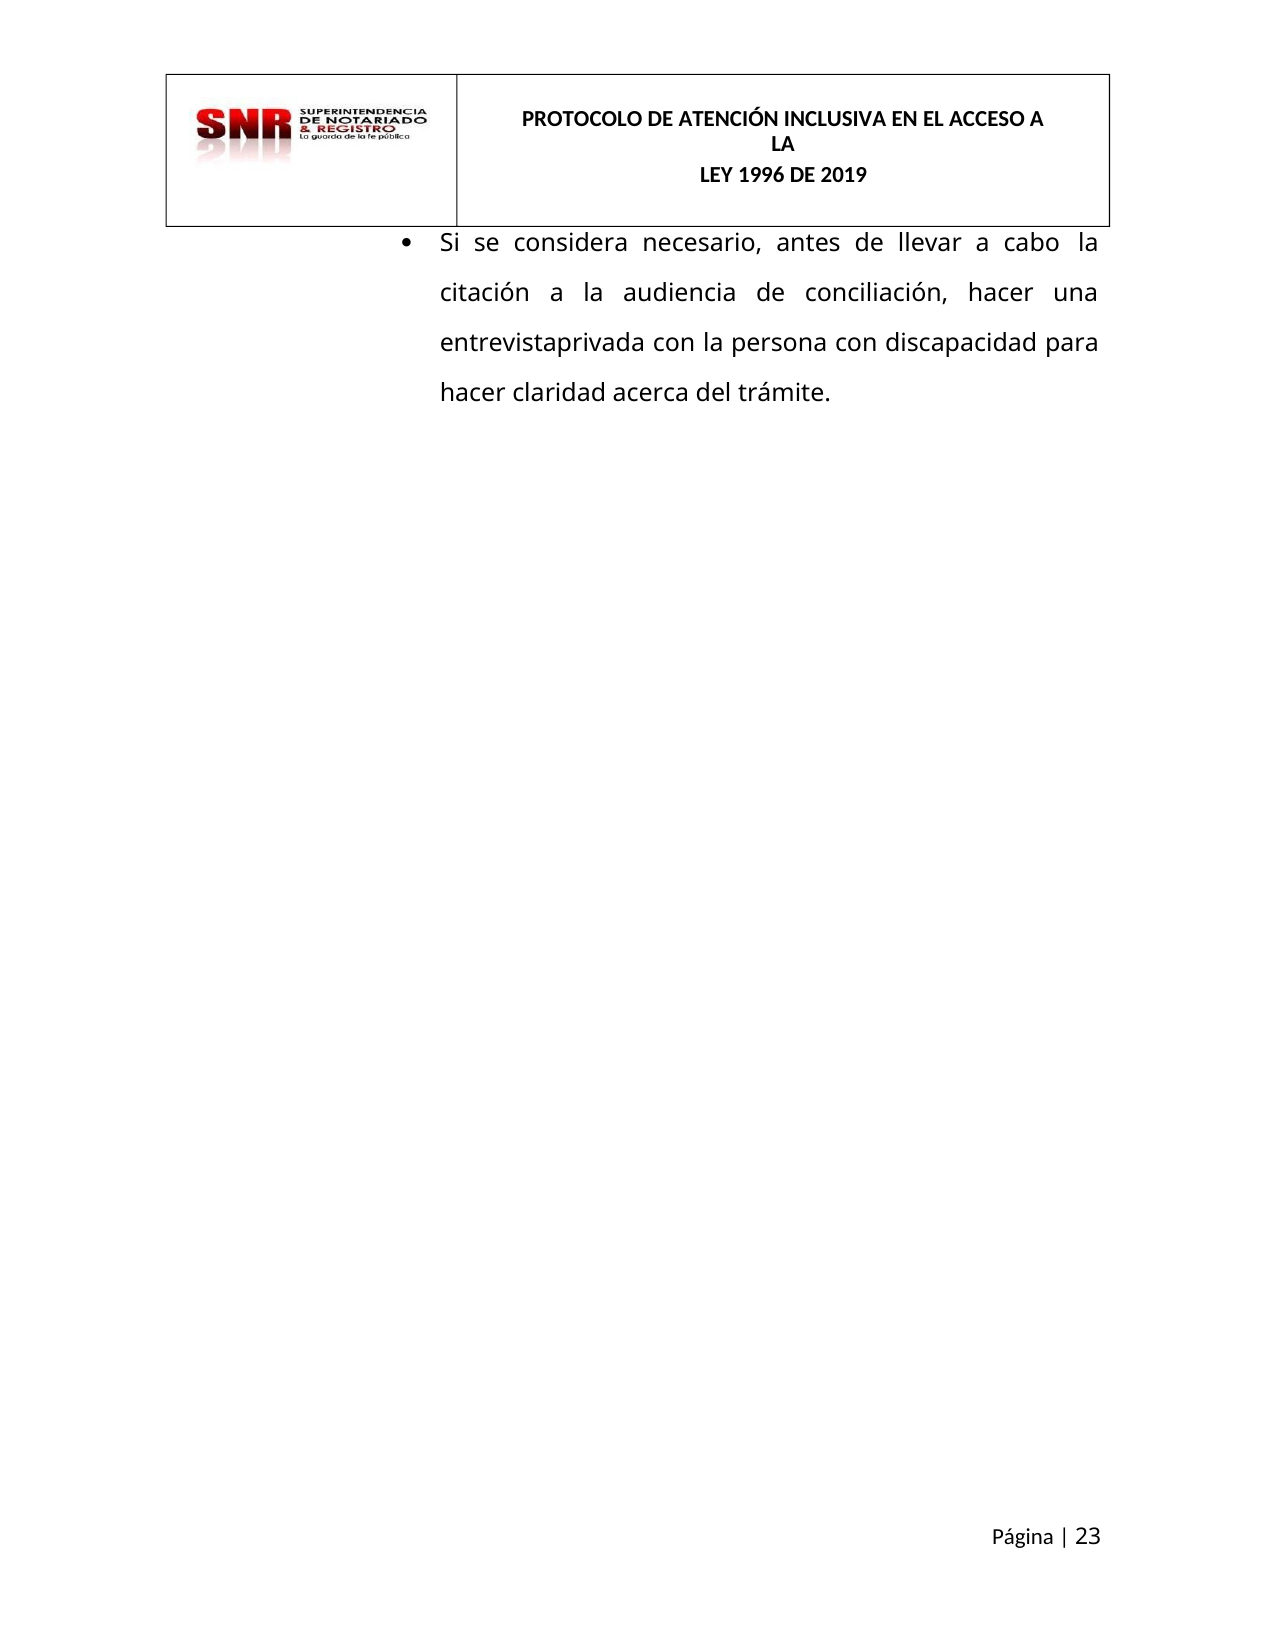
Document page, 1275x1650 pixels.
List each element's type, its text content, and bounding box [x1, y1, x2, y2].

picture [189, 97, 430, 171]
list Si se considera necesario, antes de llevar a cabo la citación a la audiencia de conciliación, hacer una entrevistaprivada con la persona con discapacidad para hacer claridad acerca del trámite. [402, 225, 1099, 409]
